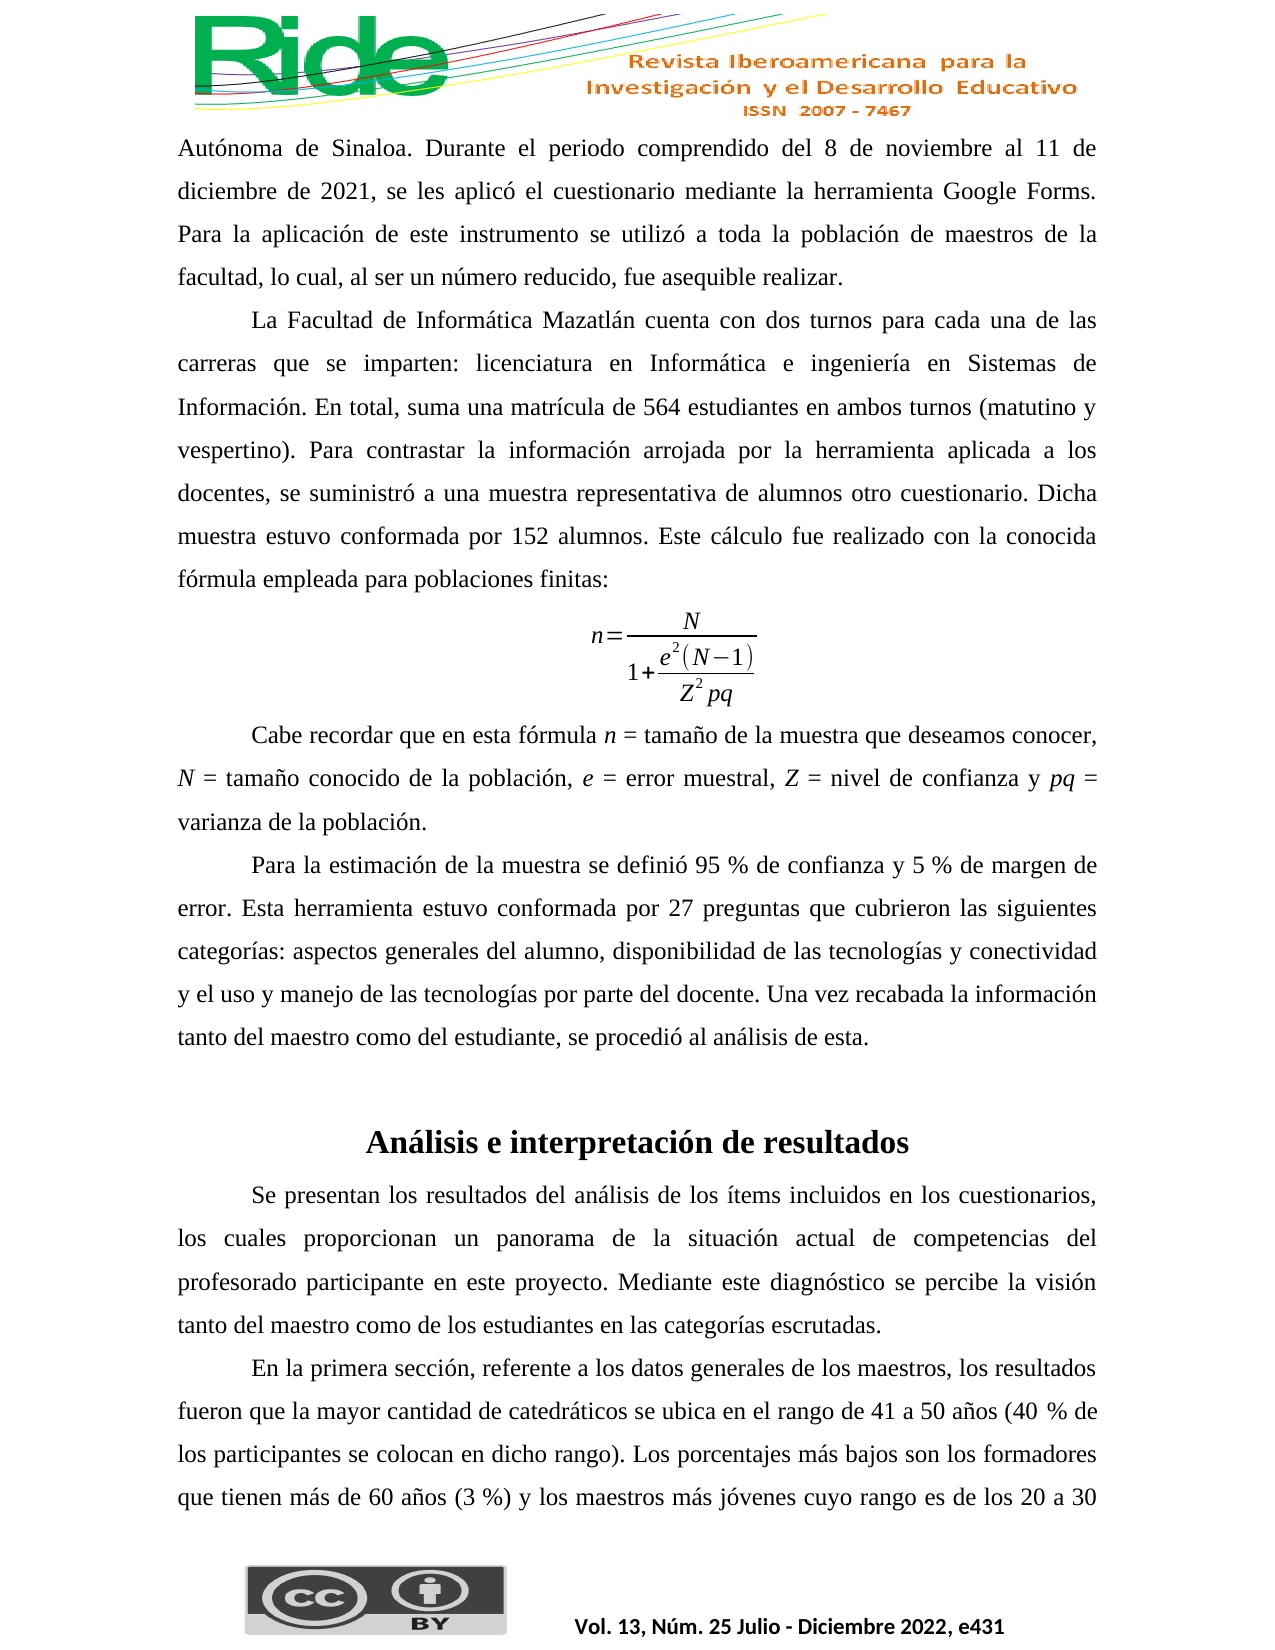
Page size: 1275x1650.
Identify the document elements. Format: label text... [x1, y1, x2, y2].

text Cabe recordar que en esta fórmula n = tamaño de la muestra que deseamos conocer, N = tamaño conocido de la población, e = error muestral, Z = nivel de confianza y pq = varianza de la población. [177, 720, 1098, 835]
text Para la estimación de la muestra se definió 95 % de confianza y 5 % de margen de error. Esta herramienta estuvo conformada por 27 preguntas que cubrieron las siguientes categorías: aspectos generales del alumno, disponibilidad de las tecnologías y conectividad y el uso y manejo de las tecnologías por parte del docente. Una vez recabada la información tanto del maestro como del estudiante, se procedió al análisis de esta. [177, 850, 1098, 1051]
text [177, 1353, 1098, 1511]
text Se presentan los resultados del análisis de los ítems incluidos en los cuestionarios, los cuales proporcionan un panorama de la situación actual de competencias del profesorado participante en este proyecto. Mediante este diagnóstico se percibe la visión tanto del maestro como de los estudiantes en las categorías escrutadas. [177, 1180, 1098, 1338]
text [177, 133, 1098, 291]
picture [194, 14, 1081, 119]
picture [244, 1565, 507, 1635]
text Análisis e interpretación de resultados [177, 1123, 1098, 1161]
text La Facultad de Informática Mazatlán cuenta con dos turnos para cada una de las carreras que se imparten: licenciatura en Informática e ingeniería en Sistemas de Información. En total, suma una matrícula de 564 estudiantes en ambos turnos (matutino y vespertino). Para contrastar la información arrojada por la herramienta aplicada a los docentes, se suministró a una muestra representativa de alumnos otro cuestionario. Dicha muestra estuvo conformada por 152 alumnos. Este cálculo fue realizado con la conocida fórmula empleada para poblaciones finitas: [177, 305, 1098, 593]
